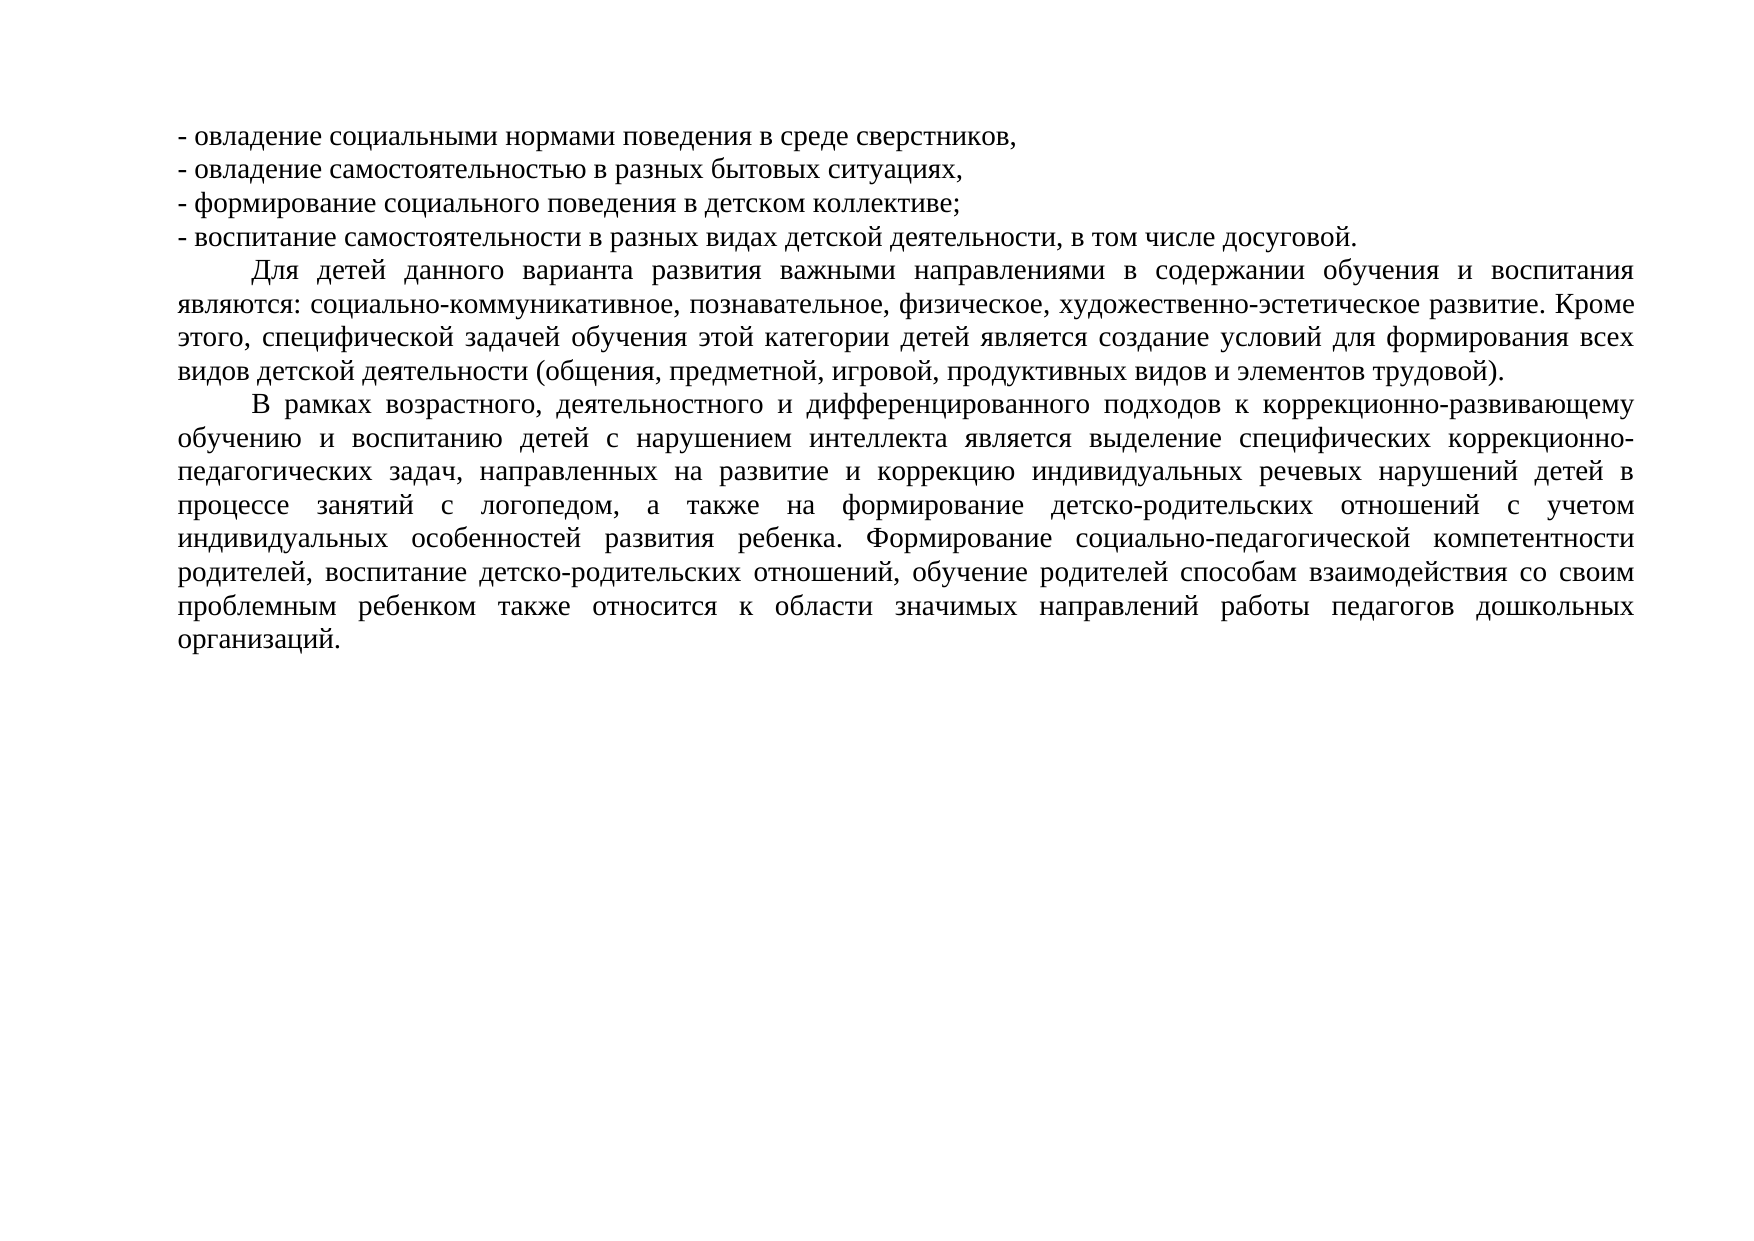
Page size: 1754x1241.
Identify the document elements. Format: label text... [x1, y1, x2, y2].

text - овладение самостоятельностью в разных бытовых ситуациях, [177, 152, 1636, 185]
text - воспитание самостоятельности в разных видах детской деятельности, в том числе досуговой. [177, 219, 1636, 252]
text - формирование социального поведения в детском коллективе; [177, 185, 1636, 219]
text В рамках возрастного, деятельностного и дифференцированного подходов к коррекционно-развивающему обучению и воспитанию детей с нарушением интеллекта является выделение специфических коррекционно-педагогических задач, направленных на развитие и коррекцию индивидуальных речевых нарушений детей в процессе занятий с логопедом, а также на формирование детско-родительских отношений с учетом индивидуальных особенностей развития ребенка. Формирование социально-педагогической компетентности родителей, воспитание детско-родительских отношений, обучение родителей способам взаимодействия со своим проблемным ребенком также относится к области значимых направлений работы педагогов дошкольных организаций. [177, 386, 1636, 655]
text - овладение социальными нормами поведения в среде сверстников, [177, 118, 1636, 152]
text Для детей данного варианта развития важными направлениями в содержании обучения и воспитания являются: социально-коммуникативное, познавательное, физическое, художественно-эстетическое развитие. Кроме этого, специфической задачей обучения этой категории детей является создание условий для формирования всех видов детской деятельности (общения, предметной, игровой, продуктивных видов и элементов трудовой). [177, 252, 1636, 386]
